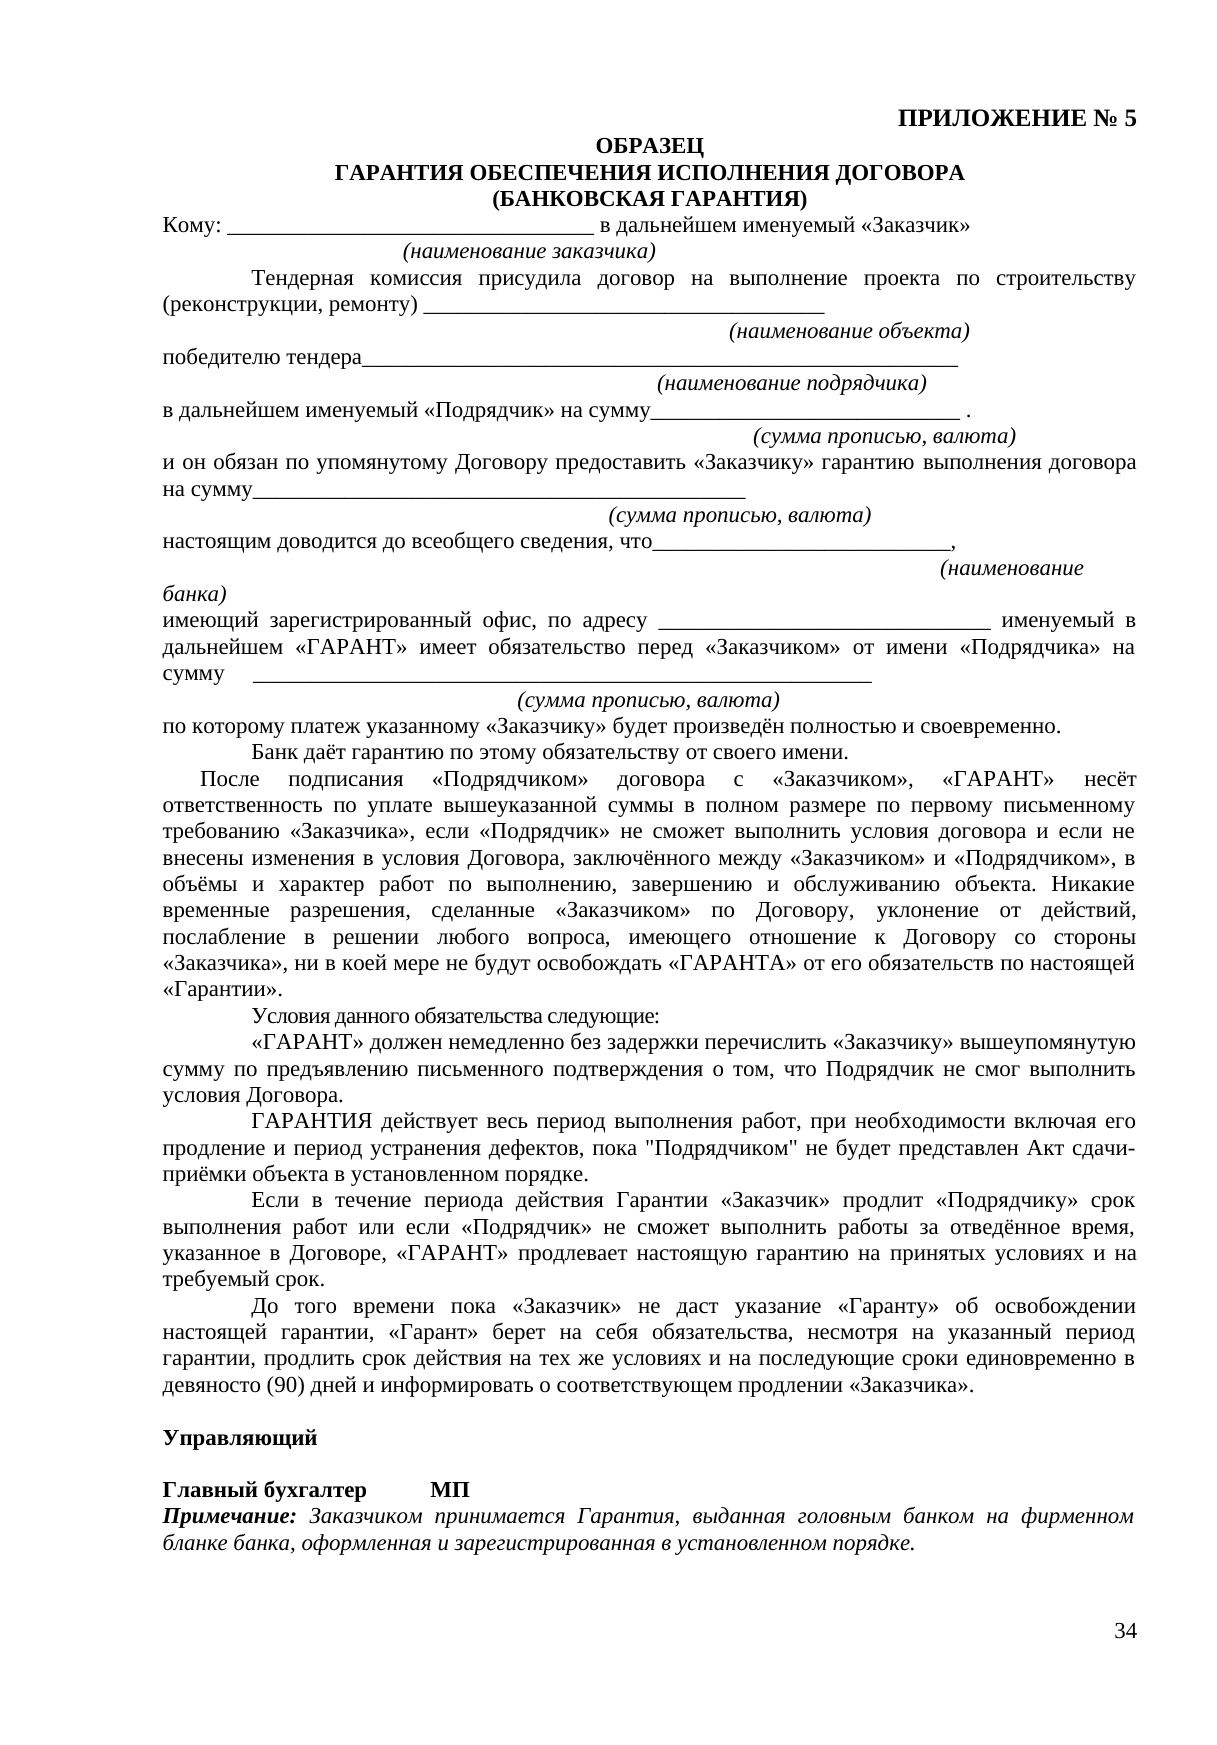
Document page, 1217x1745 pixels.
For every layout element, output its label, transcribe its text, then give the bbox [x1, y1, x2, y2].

text (БАНКОВСКАЯ ГАРАНТИЯ) [162, 185, 1137, 211]
text (сумма прописью, валюта) [162, 686, 1137, 712]
text ГАРАНТИЯ действует весь период выполнения работ, при необходимости включая его продление и период устранения дефектов, пока "Подрядчиком" не будет представлен Акт сдачи-приёмки объекта в установленном порядке. [162, 1107, 1137, 1186]
text по которому платеж указанному «Заказчику» будет произведён полностью и своевременно. [162, 712, 1137, 738]
text в дальнейшем именуемый «Подрядчик» на сумму___________________________ . [162, 396, 1137, 422]
text (наименование объекта) [162, 317, 1137, 343]
text Примечание: Заказчиком принимается Гарантия, выданная головным банком на фирменном бланке банка, оформленная и зарегистрированная в установленном порядке. [162, 1503, 1137, 1555]
text ПРИЛОЖЕНИЕ № 5 [605, 103, 1137, 132]
text (наименование подрядчика) [162, 369, 1137, 396]
text Управляющий [162, 1423, 1137, 1450]
text Главный бухгалтер МП [162, 1476, 1137, 1503]
text «ГАРАНТ» должен немедленно без задержки перечислить «Заказчику» вышеупомянутую сумму по предъявлению письменного подтверждения о том, что Подрядчик не смог выполнить условия Договора. [162, 1028, 1137, 1107]
text Тендерная комиссия присудила договор на выполнение проекта по строительству (реконструкции, ремонту) ___________________________________ [162, 264, 1137, 317]
text победителю тендера____________________________________________________ [162, 343, 1137, 369]
text (наименование банка) [162, 554, 1137, 607]
text (сумма прописью, валюта) [162, 422, 1137, 448]
text До того времени пока «Заказчик» не даст указание «Гаранту» об освобождении настоящей гарантии, «Гарант» берет на себя обязательства, несмотря на указанный период гарантии, продлить срок действия на тех же условиях и на последующие сроки единовременно в девяносто (90) дней и информировать о соответствующем продлении «Заказчика». [162, 1292, 1137, 1397]
text имеющий зарегистрированный офис, по адресу _____________________________ именуемый в дальнейшем «ГАРАНТ» имеет обязательство перед «Заказчиком» от имени «Подрядчика» на сумму ______________________________________________________ [162, 607, 1137, 686]
text После подписания «Подрядчиком» договора с «Заказчиком», «ГАРАНТ» несёт ответственность по уплате вышеуказанной суммы в полном размере по первому письменному требованию «Заказчика», если «Подрядчик» не сможет выполнить условия договора и если не внесены изменения в условия Договора, заключённого между «Заказчиком» и «Подрядчиком», в объёмы и характер работ по выполнению, завершению и обслуживанию объекта. Никакие временные разрешения, сделанные «Заказчиком» по Договору, уклонение от действий, послабление в решении любого вопроса, имеющего отношение к Договору со стороны «Заказчика», ни в коей мере не будут освобождать «ГАРАНТА» от его обязательств по настоящей «Гарантии». [162, 765, 1137, 1002]
text ОБРАЗЕЦ [162, 132, 1137, 158]
text настоящим доводится до всеобщего сведения, что__________________________, [162, 527, 1137, 554]
text Кому: ________________________________ в дальнейшем именуемый «Заказчик» [162, 211, 1137, 238]
text Если в течение периода действия Гарантии «Заказчик» продлит «Подрядчику» срок выполнения работ или если «Подрядчик» не сможет выполнить работы за отведённое время, указанное в Договоре, «ГАРАНТ» продлевает настоящую гарантию на принятых условиях и на требуемый срок. [162, 1186, 1137, 1292]
text Банк даёт гарантию по этому обязательству от своего имени. [162, 738, 1137, 765]
text Условия данного обязательства следующие: [162, 1002, 1137, 1028]
text ГАРАНТИЯ ОБЕСПЕЧЕНИЯ ИСПОЛНЕНИЯ ДОГОВОРА [162, 158, 1137, 185]
text (наименование заказчика) [162, 238, 1137, 264]
text (сумма прописью, валюта) [162, 501, 1137, 527]
text и он обязан по упомянутому Договору предоставить «Заказчику» гарантию выполнения договора на сумму___________________________________________ [162, 448, 1137, 501]
